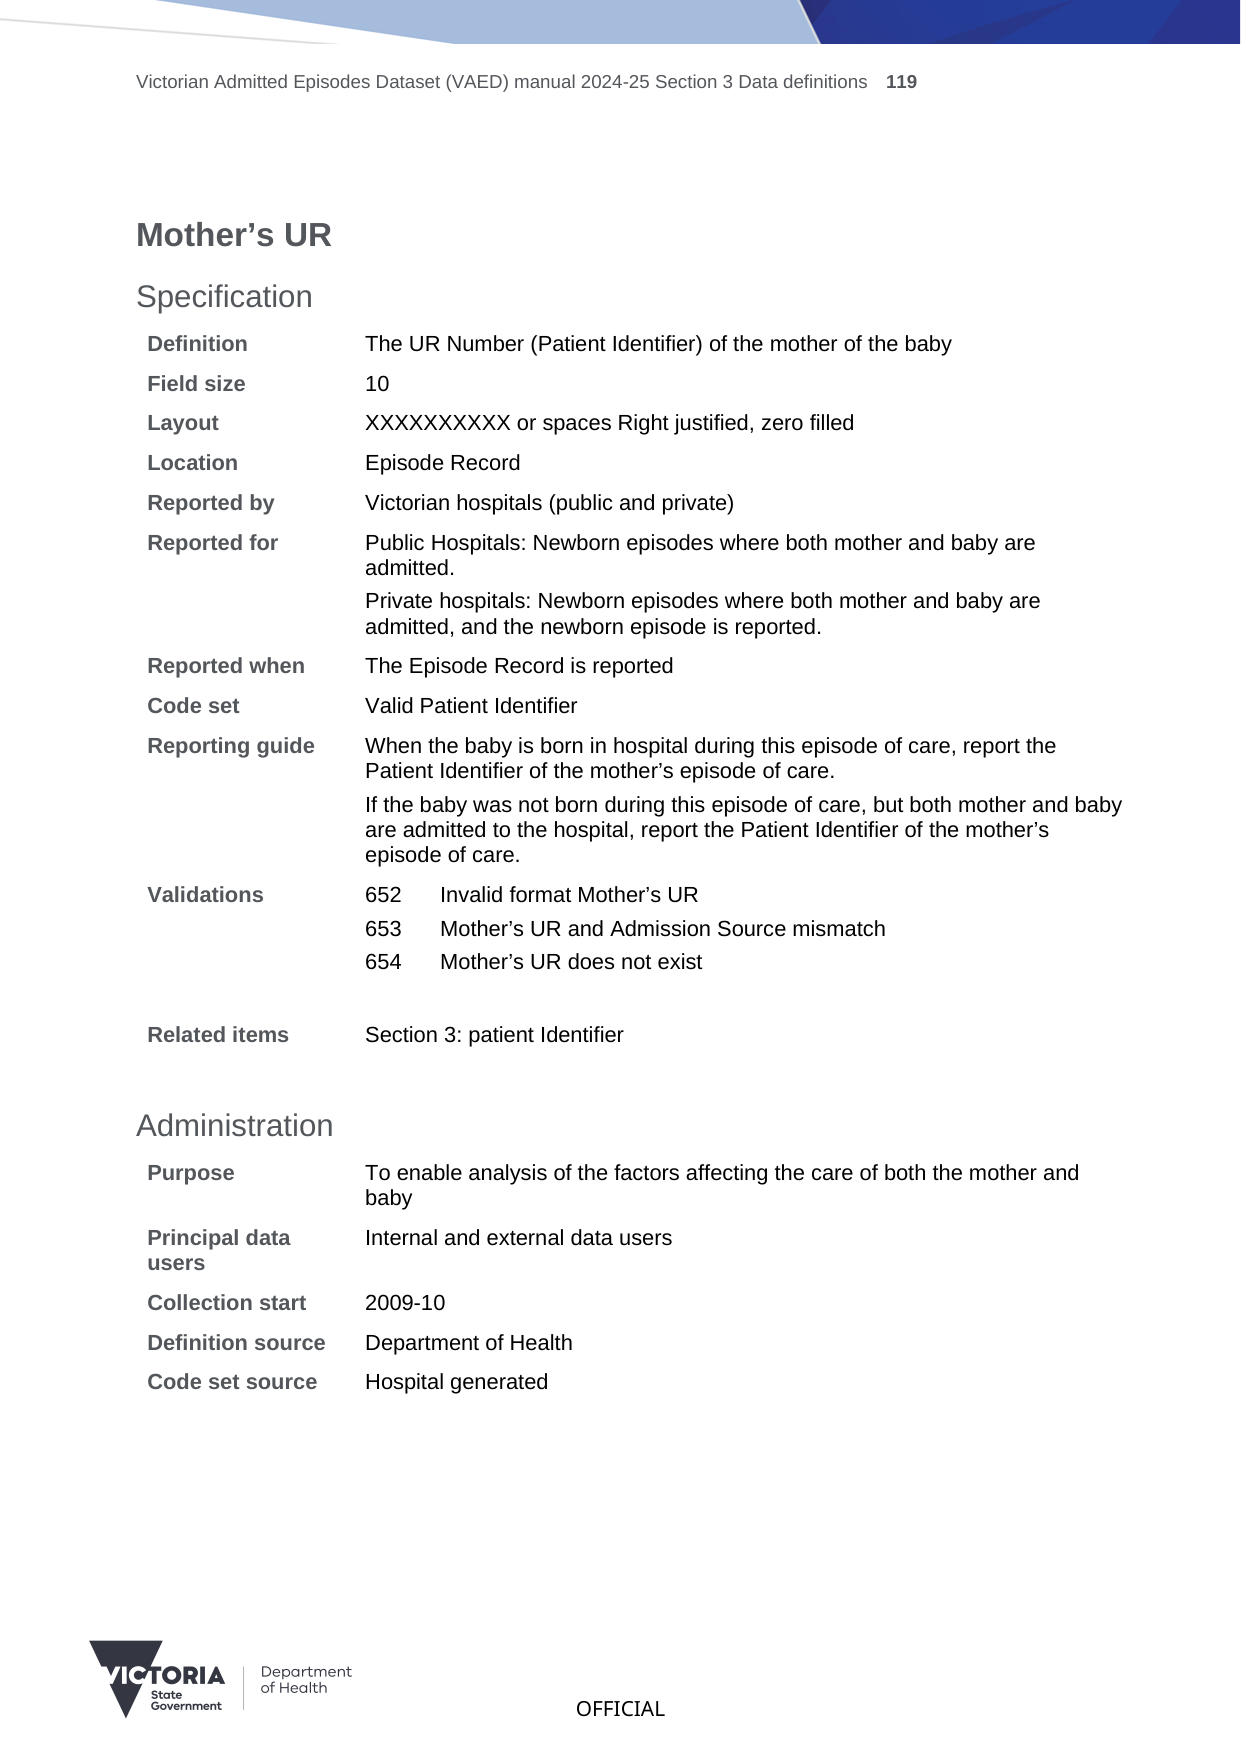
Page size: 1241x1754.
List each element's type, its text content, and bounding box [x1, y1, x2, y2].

table_cell Reported when [136, 645, 354, 685]
table_cell Section 3: patient Identifier [354, 1014, 1141, 1054]
table_cell Code set source [136, 1361, 354, 1401]
picture [0, 0, 1241, 44]
table_cell Definition source [136, 1321, 354, 1361]
table_cell 10 [354, 362, 1141, 402]
subtitle Mother’s UR [136, 215, 1104, 253]
table_cell Collection start [136, 1281, 354, 1321]
table_cell Reporting guide [136, 725, 354, 874]
table_cell Location [136, 442, 354, 482]
subtitle Administration [136, 1107, 1104, 1143]
table_cell Validations [136, 874, 354, 1014]
table_cell Layout [136, 402, 354, 442]
table_cell Hospital generated [354, 1361, 1141, 1401]
table_cell Department of Health [354, 1321, 1141, 1361]
table_cell Principal data users [136, 1216, 354, 1281]
table_cell 2009-10 [354, 1281, 1141, 1321]
table_cell Code set [136, 685, 354, 725]
table_cell Valid Patient Identifier [354, 685, 1141, 725]
table_cell Field size [136, 362, 354, 402]
table_header The UR Number (Patient Identifier) of the mother of the baby [354, 323, 1141, 362]
table_cell 652 Invalid format Mother’s UR 653 Mother’s UR and Admission Source mismatch 654 Mother’s UR does not exist [354, 874, 1141, 1014]
table_cell When the baby is born in hospital during this episode of care, report the Patient Identifier of the mother’s episode of care. If the baby was not born during this episode of care, but both mother and baby are admitted to the hospital, report the Patient Identifier of the mother’s episode of care. [354, 725, 1141, 874]
table_header Purpose [136, 1151, 354, 1216]
subtitle Specification [136, 278, 1104, 314]
table_cell XXXXXXXXXX or spaces Right justified, zero filled [354, 402, 1141, 442]
picture [0, 1595, 1241, 1754]
table_cell Reported by [136, 482, 354, 521]
table_cell Reported for [136, 521, 354, 645]
table_cell The Episode Record is reported [354, 645, 1141, 685]
table_cell Victorian hospitals (public and private) [354, 482, 1141, 521]
table_cell Internal and external data users [354, 1216, 1141, 1281]
table_cell Public Hospitals: Newborn episodes where both mother and baby are admitted. Private hospitals: Newborn episodes where both mother and baby are admitted, and the newborn episode is reported. [354, 521, 1141, 645]
table_header Definition [136, 323, 354, 362]
table_cell Related items [136, 1014, 354, 1054]
table_cell Episode Record [354, 442, 1141, 482]
table_header To enable analysis of the factors affecting the care of both the mother and baby [354, 1151, 1141, 1216]
